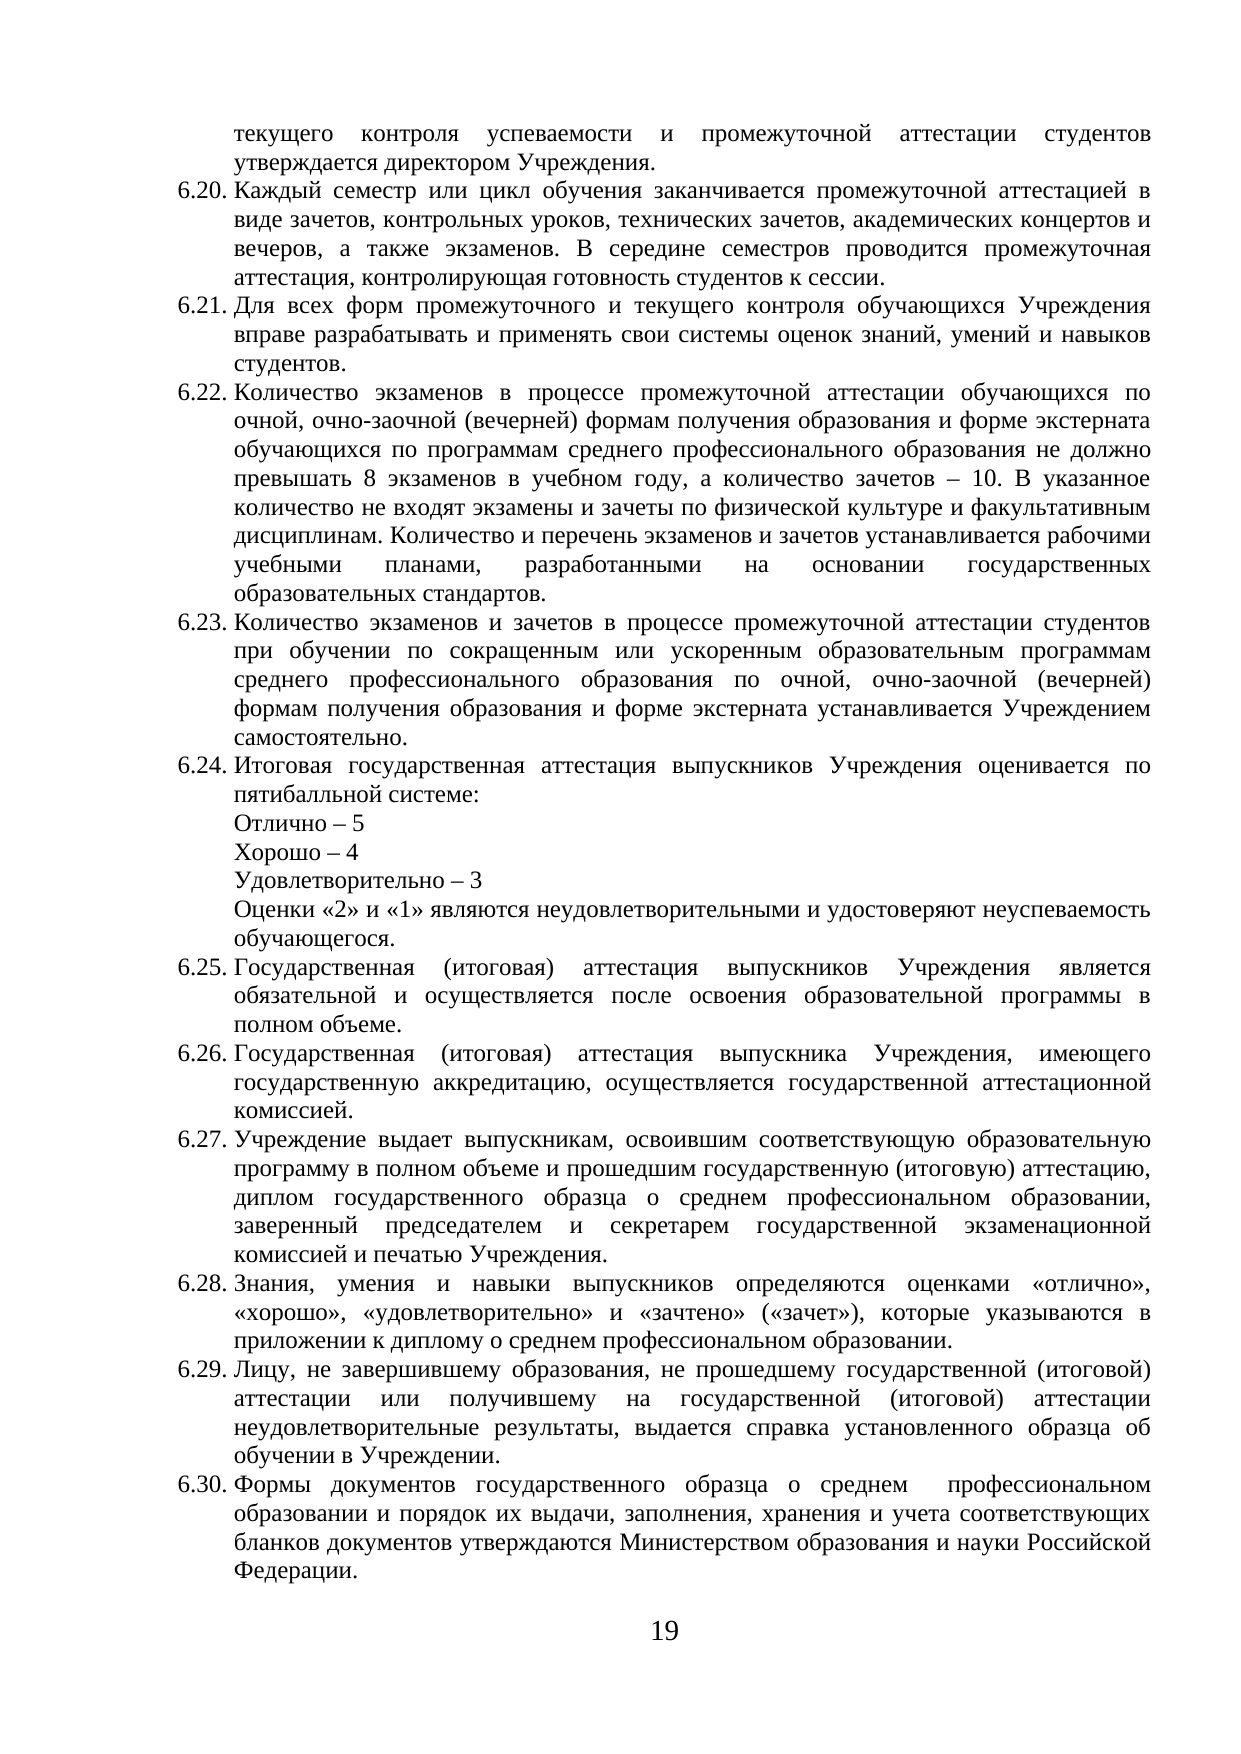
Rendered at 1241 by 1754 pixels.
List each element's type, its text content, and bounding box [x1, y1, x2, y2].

list Итоговая государственная аттестация выпускников Учреждения оценивается по пятибалльной системе: [177, 751, 1152, 808]
list Государственная (итоговая) аттестация выпускников Учреждения является обязательной и осуществляется после освоения образовательной программы в полном объеме. [177, 952, 1152, 1038]
text Удовлетворительно – 3 [177, 866, 1152, 894]
text Хорошо – 4 [177, 837, 1152, 866]
list Формы документов государственного образца о среднем профессиональном образовании и порядок их выдачи, заполнения, хранения и учета соответствующих бланков документов утверждаются Министерством образования и науки Российской Федерации. [177, 1469, 1152, 1584]
list Лицу, не завершившему образования, не прошедшему государственной (итоговой) аттестации или получившему на государственной (итоговой) аттестации неудовлетворительные результаты, выдается справка установленного образца об обучении в Учреждении. [177, 1354, 1152, 1469]
text Отлично – 5 [177, 808, 1152, 837]
list Государственная (итоговая) аттестация выпускника Учреждения, имеющего государственную аккредитацию, осуществляется государственной аттестационной комиссией. [177, 1038, 1152, 1124]
list Знания, умения и навыки выпускников определяются оценками «отлично», «хорошо», «удовлетворительно» и «зачтено» («зачет»), которые указываются в приложении к диплому о среднем профессиональном образовании. [177, 1268, 1152, 1354]
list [177, 118, 1152, 176]
list Количество экзаменов и зачетов в процессе промежуточной аттестации студентов при обучении по сокращенным или ускоренным образовательным программам среднего профессионального образования по очной, очно-заочной (вечерней) формам получения образования и форме экстерната устанавливается Учреждением самостоятельно. [177, 607, 1152, 751]
text Оценки «2» и «1» являются неудовлетворительными и удостоверяют неуспеваемость обучающегося. [233, 894, 1152, 952]
list Количество экзаменов в процессе промежуточной аттестации обучающихся по очной, очно-заочной (вечерней) формам получения образования и форме экстерната обучающихся по программам среднего профессионального образования не должно превышать 8 экзаменов в учебном году, а количество зачетов – 10. В указанное количество не входят экзамены и зачеты по физической культуре и факультативным дисциплинам. Количество и перечень экзаменов и зачетов устанавливается рабочими учебными планами, разработанными на основании государственных образовательных стандартов. [177, 377, 1152, 607]
list Учреждение выдает выпускникам, освоившим соответствующую образовательную программу в полном объеме и прошедшим государственную (итоговую) аттестацию, диплом государственного образца о среднем профессиональном образовании, заверенный председателем и секретарем государственной экзаменационной комиссией и печатью Учреждения. [177, 1124, 1152, 1268]
list Для всех форм промежуточного и текущего контроля обучающихся Учреждения вправе разрабатывать и применять свои системы оценок знаний, умений и навыков студентов. [177, 291, 1152, 377]
list Каждый семестр или цикл обучения заканчивается промежуточной аттестацией в виде зачетов, контрольных уроков, технических зачетов, академических концертов и вечеров, а также экзаменов. В середине семестров проводится промежуточная аттестация, контролирующая готовность студентов к сессии. [177, 176, 1152, 291]
